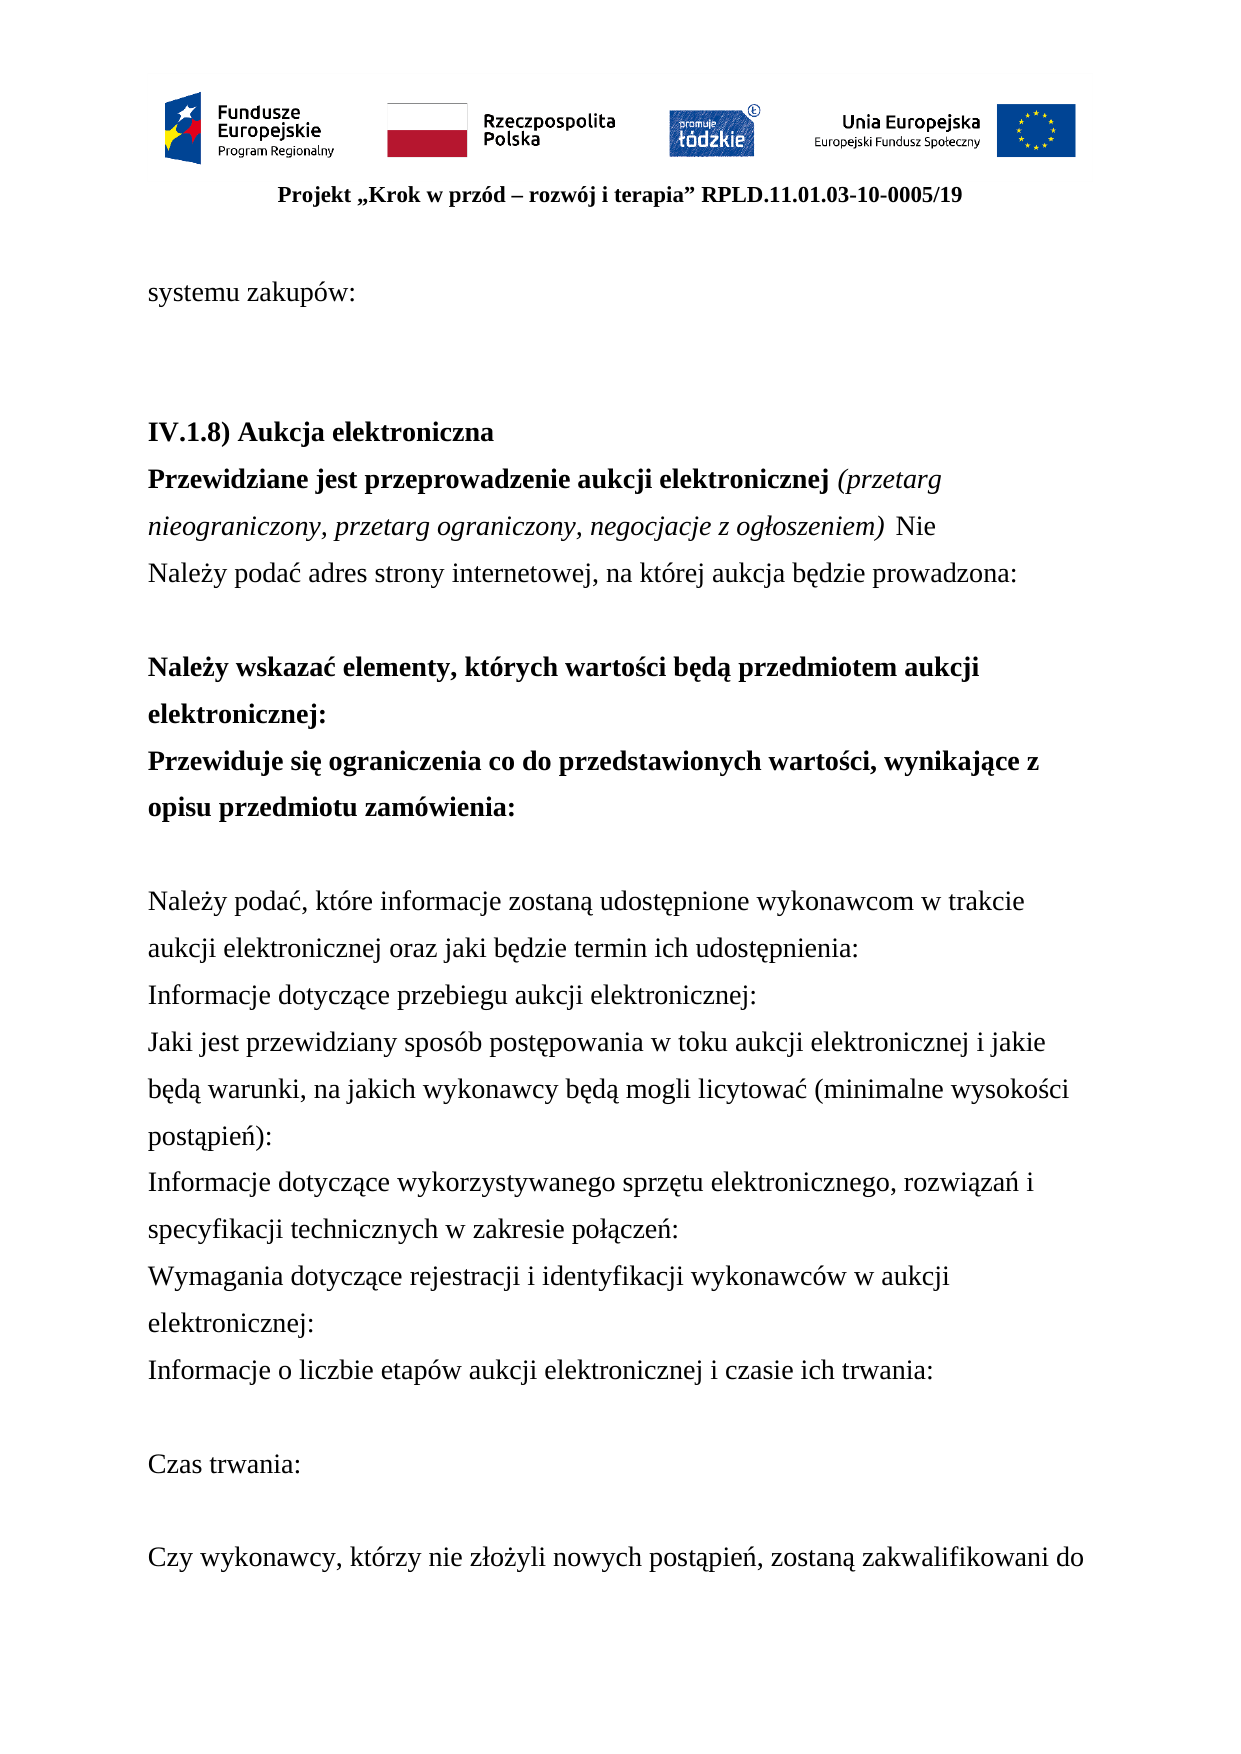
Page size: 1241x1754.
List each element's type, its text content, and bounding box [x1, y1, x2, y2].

picture [147, 73, 1093, 182]
text IV.1.8) Aukcja elektroniczna Przewidziane jest przeprowadzenie aukcji elektronicznej (przetarg nieograniczony, przetarg ograniczony, negocjacje z ogłoszeniem) Nie Należy podać adres strony internetowej, na której aukcja będzie prowadzona: Należy wskazać elementy, których wartości będą przedmiotem aukcji elektronicznej: Przewiduje się ograniczenia co do przedstawionych wartości, wynikające z opisu przedmiotu zamówienia: Należy podać, które informacje zostaną udostępnione wykonawcom w trakcie aukcji elektronicznej oraz jaki będzie termin ich udostępnienia: Informacje dotyczące przebiegu aukcji elektronicznej: Jaki jest przewidziany sposób postępowania w toku aukcji elektronicznej i jakie będą warunki, na jakich wykonawcy będą mogli licytować (minimalne wysokości postąpień): Informacje dotyczące wykorzystywanego sprzętu elektronicznego, rozwiązań i specyfikacji technicznych w zakresie połączeń: Wymagania dotyczące rejestracji i identyfikacji wykonawców w aukcji elektronicznej: Informacje o liczbie etapów aukcji elektronicznej i czasie ich trwania: [148, 354, 1093, 1385]
